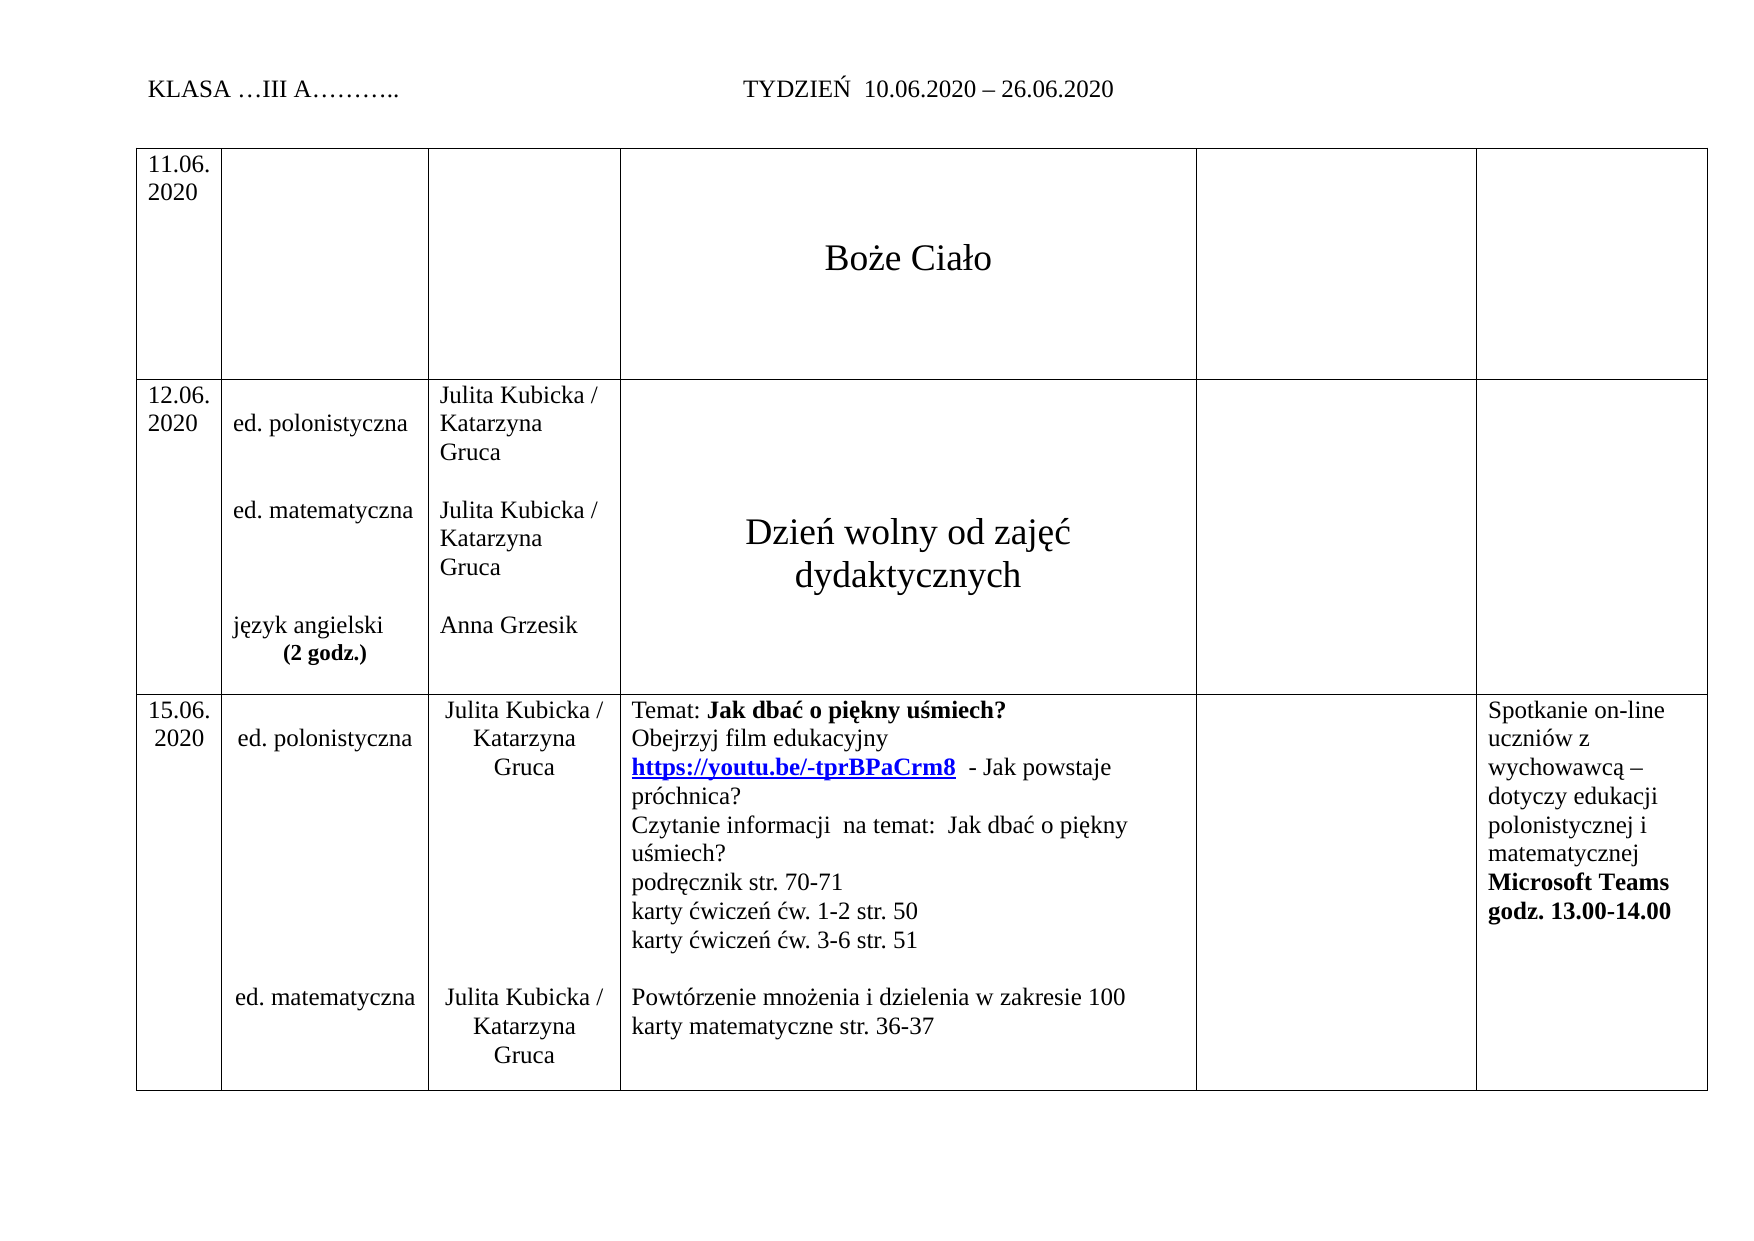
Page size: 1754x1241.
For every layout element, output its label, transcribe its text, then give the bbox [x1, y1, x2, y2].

table_cell [222, 149, 428, 379]
table_cell Dzień wolny od zajęć dydaktycznych [621, 380, 1196, 694]
table_cell [1197, 695, 1476, 1090]
table_cell Boże Ciało [621, 149, 1196, 379]
table_cell [1197, 380, 1476, 694]
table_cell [222, 695, 428, 1090]
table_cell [429, 695, 620, 1090]
table_cell [1477, 149, 1707, 379]
table_cell 12.06. 2020 [137, 380, 221, 694]
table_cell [1477, 695, 1707, 1090]
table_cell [621, 695, 1196, 1090]
table_cell 15.06. 2020 [137, 695, 221, 1090]
table_cell [429, 149, 620, 379]
table_cell ed. polonistyczna ed. matematyczna język angielski (2 godz.) [222, 380, 428, 694]
table_cell [1197, 149, 1476, 379]
table_cell 11.06. 2020 [137, 149, 221, 379]
table_cell Julita Kubicka / Katarzyna Gruca Julita Kubicka / Katarzyna Gruca Anna Grzesik [429, 380, 620, 694]
table_cell [1477, 380, 1707, 694]
